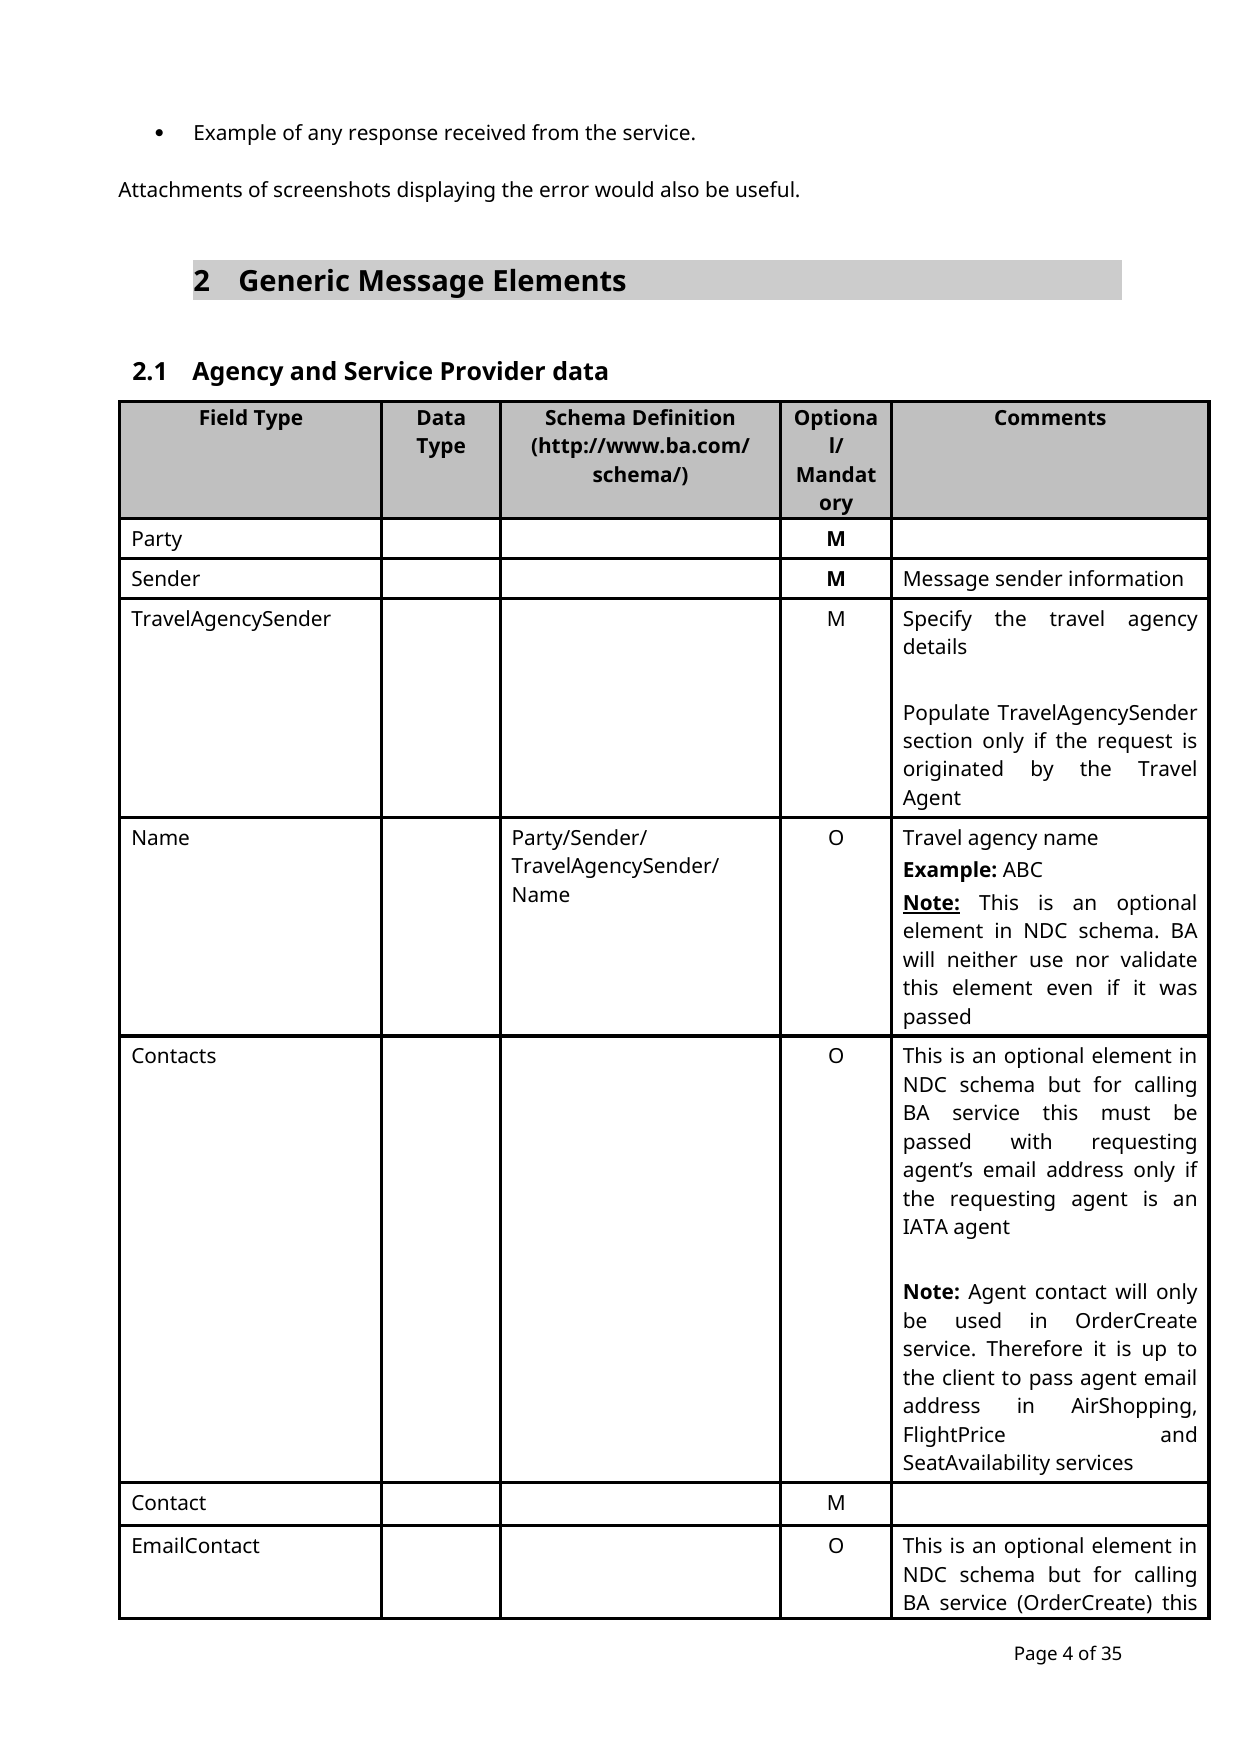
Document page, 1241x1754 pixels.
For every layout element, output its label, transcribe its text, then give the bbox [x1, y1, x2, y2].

table_header Schema Definition (http://www.ba.com/schema/) [502, 403, 779, 517]
table_header Field Type [121, 403, 380, 517]
table_cell [383, 1484, 499, 1524]
table_cell M [782, 600, 890, 816]
table_cell O [782, 1527, 890, 1617]
table_cell [383, 1038, 499, 1481]
list Example of any response received from the service. [156, 118, 1122, 147]
table_cell [502, 600, 779, 816]
table_cell O [782, 819, 890, 1034]
table_cell Name [121, 819, 380, 1034]
table_cell Party [121, 520, 380, 557]
table_cell [502, 520, 779, 557]
table_cell M [782, 1484, 890, 1524]
text Attachments of screenshots displaying the error would also be useful. [118, 175, 1122, 203]
table_cell [502, 1038, 779, 1481]
table_cell Contact [121, 1484, 380, 1524]
table_cell [893, 520, 1207, 557]
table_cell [893, 1527, 1207, 1617]
subtitle Generic Message Elements [193, 260, 1122, 300]
table_header Comments [893, 403, 1207, 517]
table_cell [383, 520, 499, 557]
table_cell [893, 1484, 1207, 1524]
table_header Optional/Mandatory [782, 403, 890, 517]
table_cell M [782, 520, 890, 557]
table_cell [383, 600, 499, 816]
table_cell O [782, 1038, 890, 1481]
table_cell Party/Sender/TravelAgencySender/Name [502, 819, 779, 1034]
table_cell [502, 560, 779, 597]
table_cell Specify the travel agency details Populate TravelAgencySender section only if the request is originated by the Travel Agent [893, 600, 1207, 816]
table_cell This is an optional element in NDC schema but for calling BA service this must be passed with requesting agent’s email address only if the requesting agent is an IATA agent Note: Agent contact will only be used in OrderCreate service. Therefore it is up to the client to pass agent email address in AirShopping, FlightPrice and SeatAvailability services [893, 1038, 1207, 1481]
table_cell Contacts [121, 1038, 380, 1481]
subtitle Agency and Service Provider data [132, 353, 1122, 387]
table_cell [502, 1484, 779, 1524]
table_cell EmailContact [121, 1527, 380, 1617]
table_cell Travel agency name Example: ABC Note: This is an optional element in NDC schema. BA will neither use nor validate this element even if it was passed [893, 819, 1207, 1034]
table_cell Message sender information [893, 560, 1207, 597]
table_cell M [782, 560, 890, 597]
table_cell Sender [121, 560, 380, 597]
table_cell [383, 819, 499, 1034]
table_cell [502, 1527, 779, 1617]
table_cell TravelAgencySender [121, 600, 380, 816]
table_cell [383, 560, 499, 597]
table_cell [383, 1527, 499, 1617]
table_header Data Type [383, 403, 499, 517]
